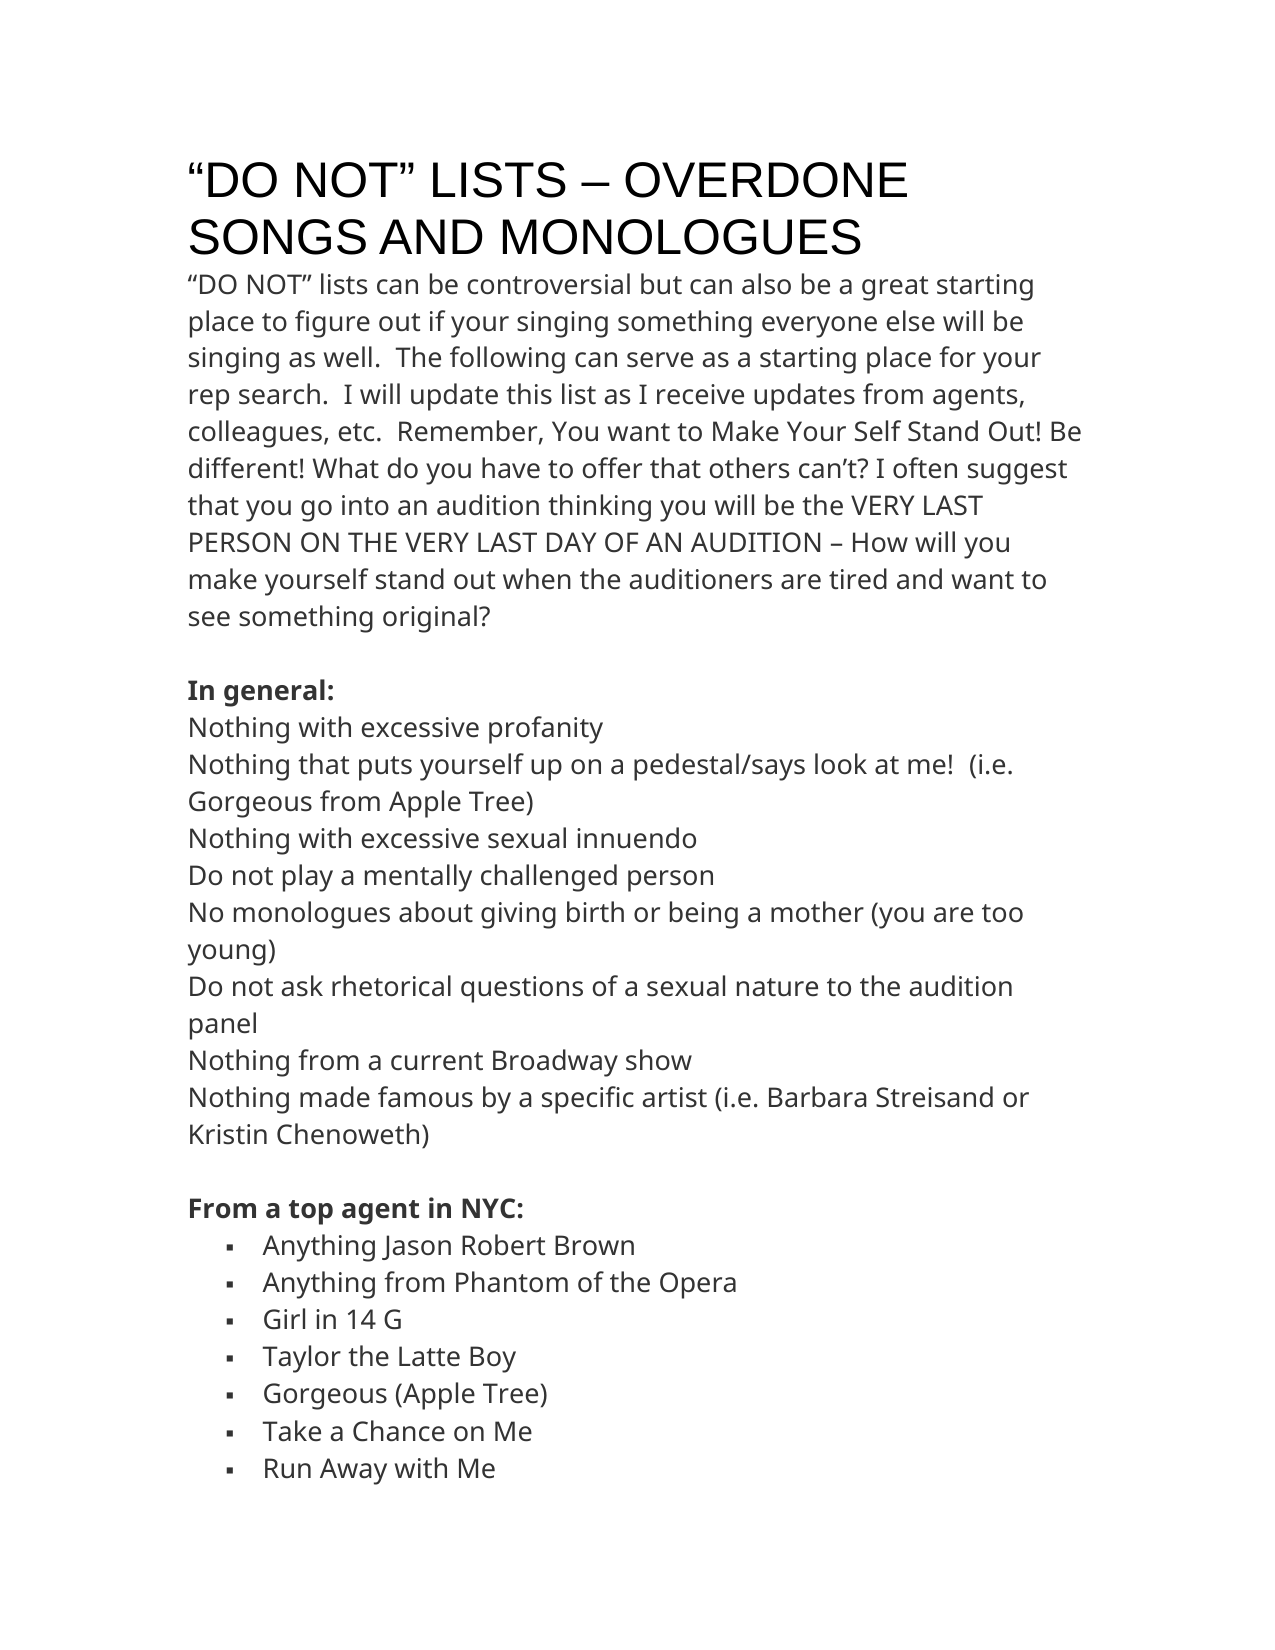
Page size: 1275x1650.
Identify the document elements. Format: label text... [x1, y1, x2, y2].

text Do not ask rhetorical questions of a sexual nature to the audition panel [187, 967, 1087, 1041]
list Take a Chance on Me [225, 1412, 1087, 1449]
text “DO NOT” LISTS – OVERDONE SONGS AND MONOLOGUES [187, 150, 1087, 265]
text From a top agent in NYC: [187, 1189, 1087, 1226]
text Nothing from a current Broadway show [187, 1041, 1087, 1078]
text Nothing with excessive profanity [187, 708, 1087, 745]
list Taylor the Latte Boy [225, 1338, 1087, 1375]
list Gorgeous (Apple Tree) [225, 1375, 1087, 1412]
text Nothing that puts yourself up on a pedestal/says look at me! (i.e. Gorgeous from Apple Tree) [187, 745, 1087, 819]
list Anything from Phantom of the Opera [225, 1264, 1087, 1301]
text No monologues about giving birth or being a mother (you are too young) [187, 893, 1087, 967]
text In general: [187, 671, 1087, 708]
text Nothing with excessive sexual innuendo [187, 819, 1087, 856]
text Nothing made famous by a specific artist (i.e. Barbara Streisand or Kristin Chenoweth) [187, 1078, 1087, 1152]
text “DO NOT” lists can be controversial but can also be a great starting place to figure out if your singing something everyone else will be singing as well. The following can serve as a starting place for your rep search. I will update this list as I receive updates from agents, colleagues, etc. Remember, You want to Make Your Self Stand Out! Be different! What do you have to offer that others can’t? I often suggest that you go into an audition thinking you will be the VERY LAST PERSON ON THE VERY LAST DAY OF AN AUDITION – How will you make yourself stand out when the auditioners are tired and want to see something original? [187, 265, 1087, 634]
list Anything Jason Robert Brown [225, 1227, 1087, 1263]
list Girl in 14 G [225, 1301, 1087, 1338]
text Do not play a mentally challenged person [187, 856, 1087, 893]
list Run Away with Me [225, 1449, 1087, 1486]
